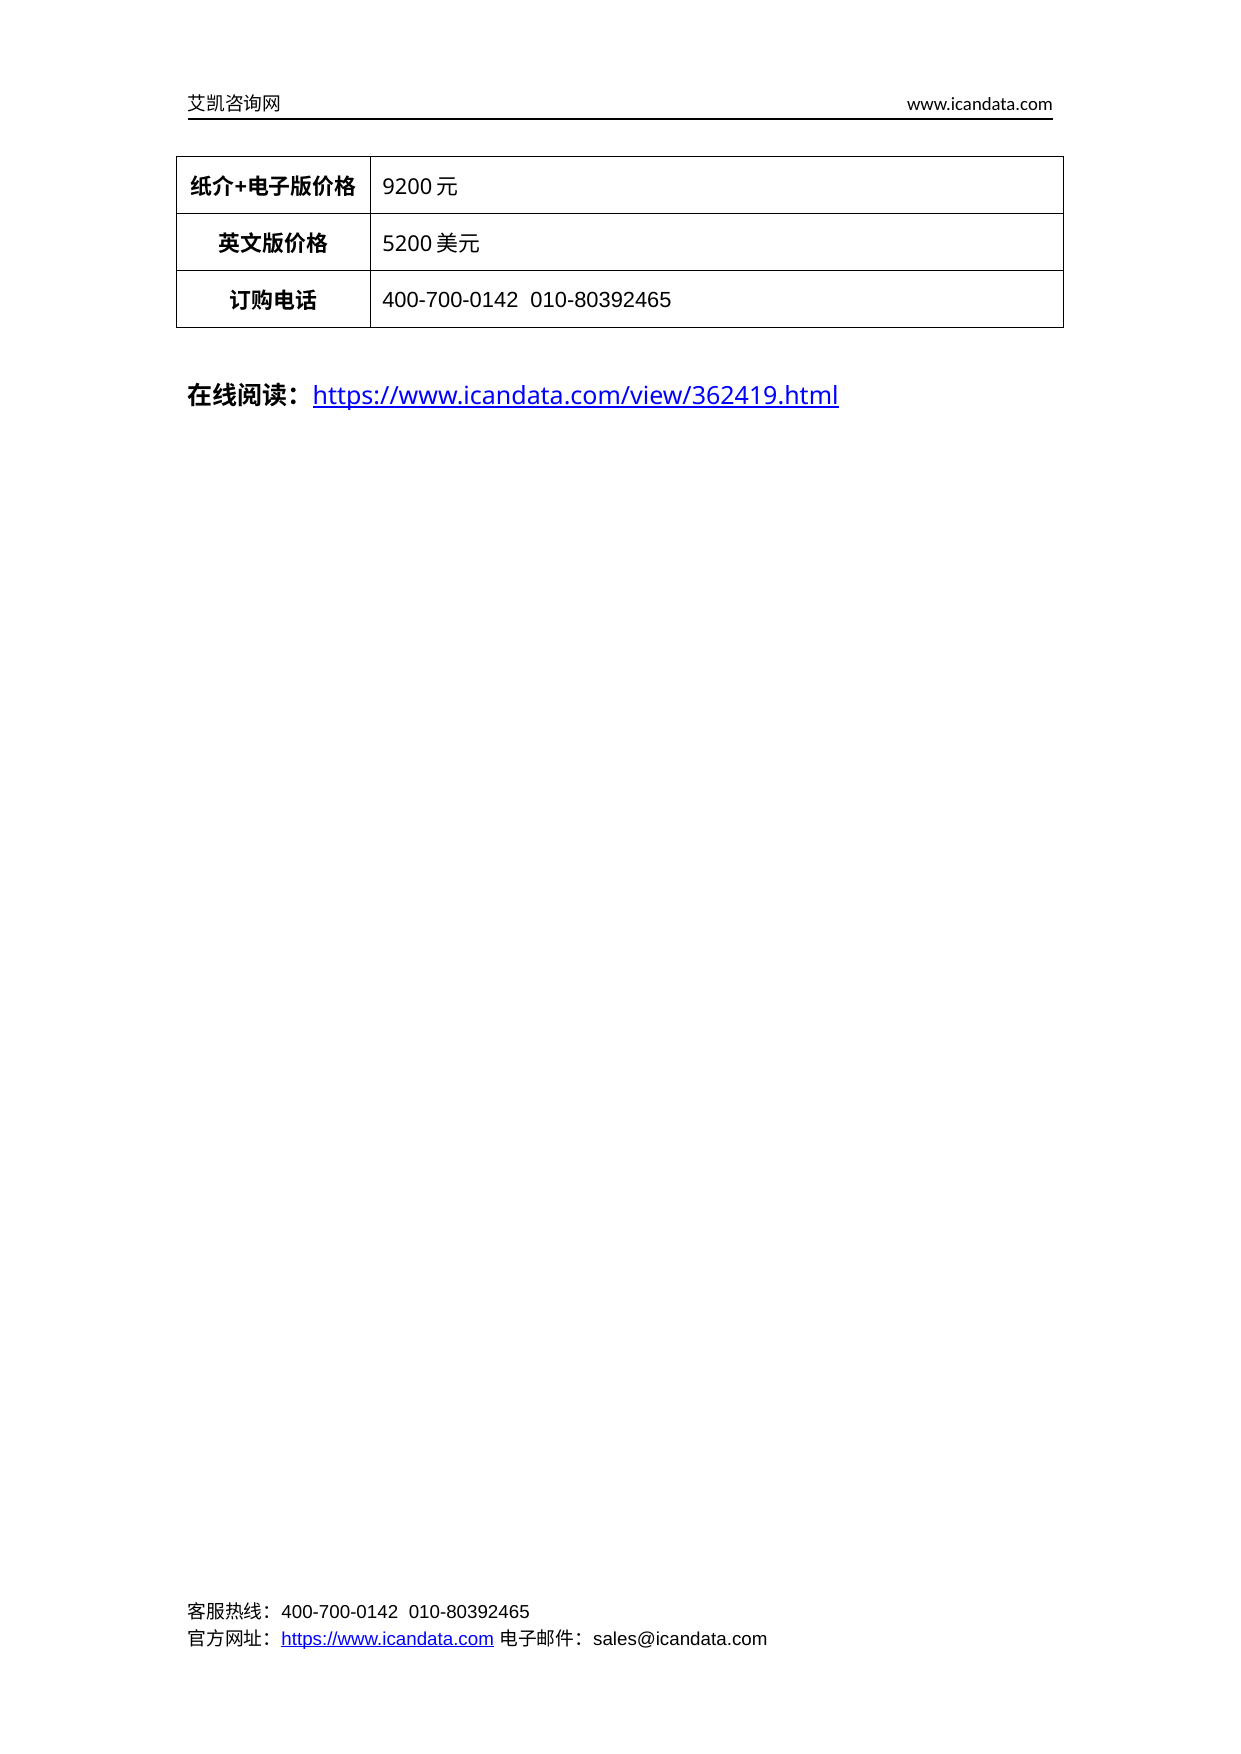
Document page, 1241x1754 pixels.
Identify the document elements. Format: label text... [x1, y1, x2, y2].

table_cell 400-700-0142 010-80392465 [371, 271, 1063, 327]
table_cell 纸介+电子版价格 [177, 157, 370, 213]
table_cell 5200美元 [371, 214, 1063, 270]
table_cell 英文版价格 [177, 214, 370, 270]
text 在线阅读：https://www.icandata.com/view/362419.html [187, 361, 1053, 426]
table_cell 订购电话 [177, 271, 370, 327]
table_cell 9200元 [371, 157, 1063, 213]
